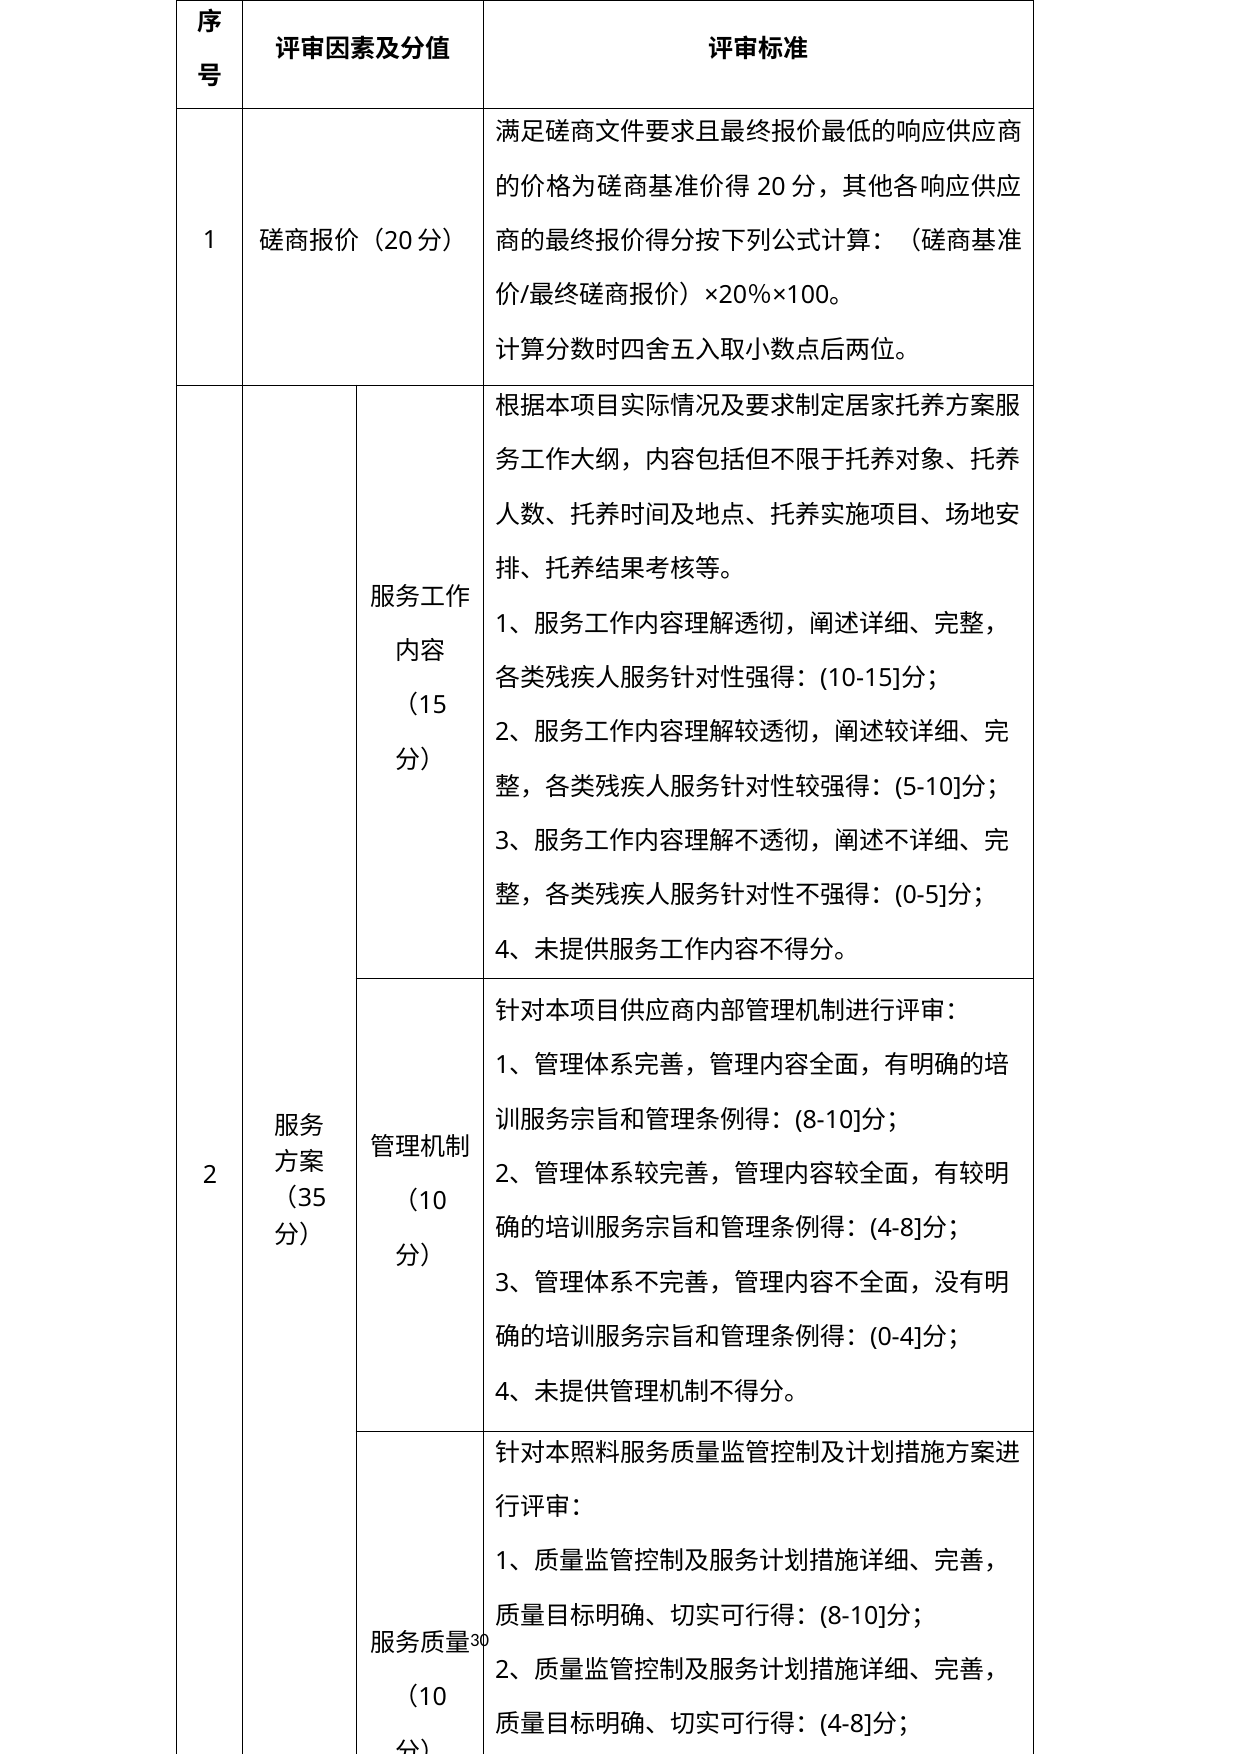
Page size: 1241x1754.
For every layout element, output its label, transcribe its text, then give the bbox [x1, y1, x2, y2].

table_cell 2 [177, 386, 242, 1754]
table_cell 1 [177, 109, 242, 384]
table_cell 服务质量 （10分） [357, 1432, 483, 1754]
table_cell 满足磋商文件要求且最终报价最低的响应供应商的价格为磋商基准价得20分，其他各响应供应商的最终报价得分按下列公式计算：（磋商基准价/最终磋商报价）×20％×100。 计算分数时四舍五入取小数点后两位。 [484, 109, 1033, 384]
table_header 评审因素及分值 [243, 1, 483, 108]
table_cell 针对本项目供应商内部管理机制进行评审： 1、管理体系完善，管理内容全面，有明确的培训服务宗旨和管理条例得：(8-10]分； 2、管理体系较完善，管理内容较全面，有较明确的培训服务宗旨和管理条例得：(4-8]分； 3、管理体系不完善，管理内容不全面，没有明确的培训服务宗旨和管理条例得：(0-4]分； 4、未提供管理机制不得分。 [484, 979, 1033, 1431]
table_cell 服务 方案 （35分） [243, 386, 356, 1754]
table_cell 磋商报价（20分） [243, 109, 483, 384]
table_cell 根据本项目实际情况及要求制定居家托养方案服务工作大纲，内容包括但不限于托养对象、托养人数、托养时间及地点、托养实施项目、场地安排、托养结果考核等。 1、服务工作内容理解透彻，阐述详细、完整，各类残疾人服务针对性强得：(10-15]分； 2、服务工作内容理解较透彻，阐述较详细、完整，各类残疾人服务针对性较强得：(5-10]分； 3、服务工作内容理解不透彻，阐述不详细、完整，各类残疾人服务针对性不强得：(0-5]分； 4、未提供服务工作内容不得分。 [484, 386, 1033, 978]
table_cell 服务工作内容 （15分） [357, 386, 483, 978]
table_header 序号 [177, 1, 242, 108]
table_cell 针对本照料服务质量监管控制及计划措施方案进行评审： 1、质量监管控制及服务计划措施详细、完善，质量目标明确、切实可行得：(8-10]分； 2、质量监管控制及服务计划措施详细、完善，质量目标明确、切实可行得：(4-8]分； 3、质量监管控制及服务计划措施详细、完善，质量目标明确、切实可行得：(0-4]分； 4、未提供服务质量监管控制及计划措施方案及不得分。 [484, 1432, 1033, 1754]
table_cell 管理机制 （10分） [357, 979, 483, 1431]
table_header 评审标准 [484, 1, 1033, 108]
